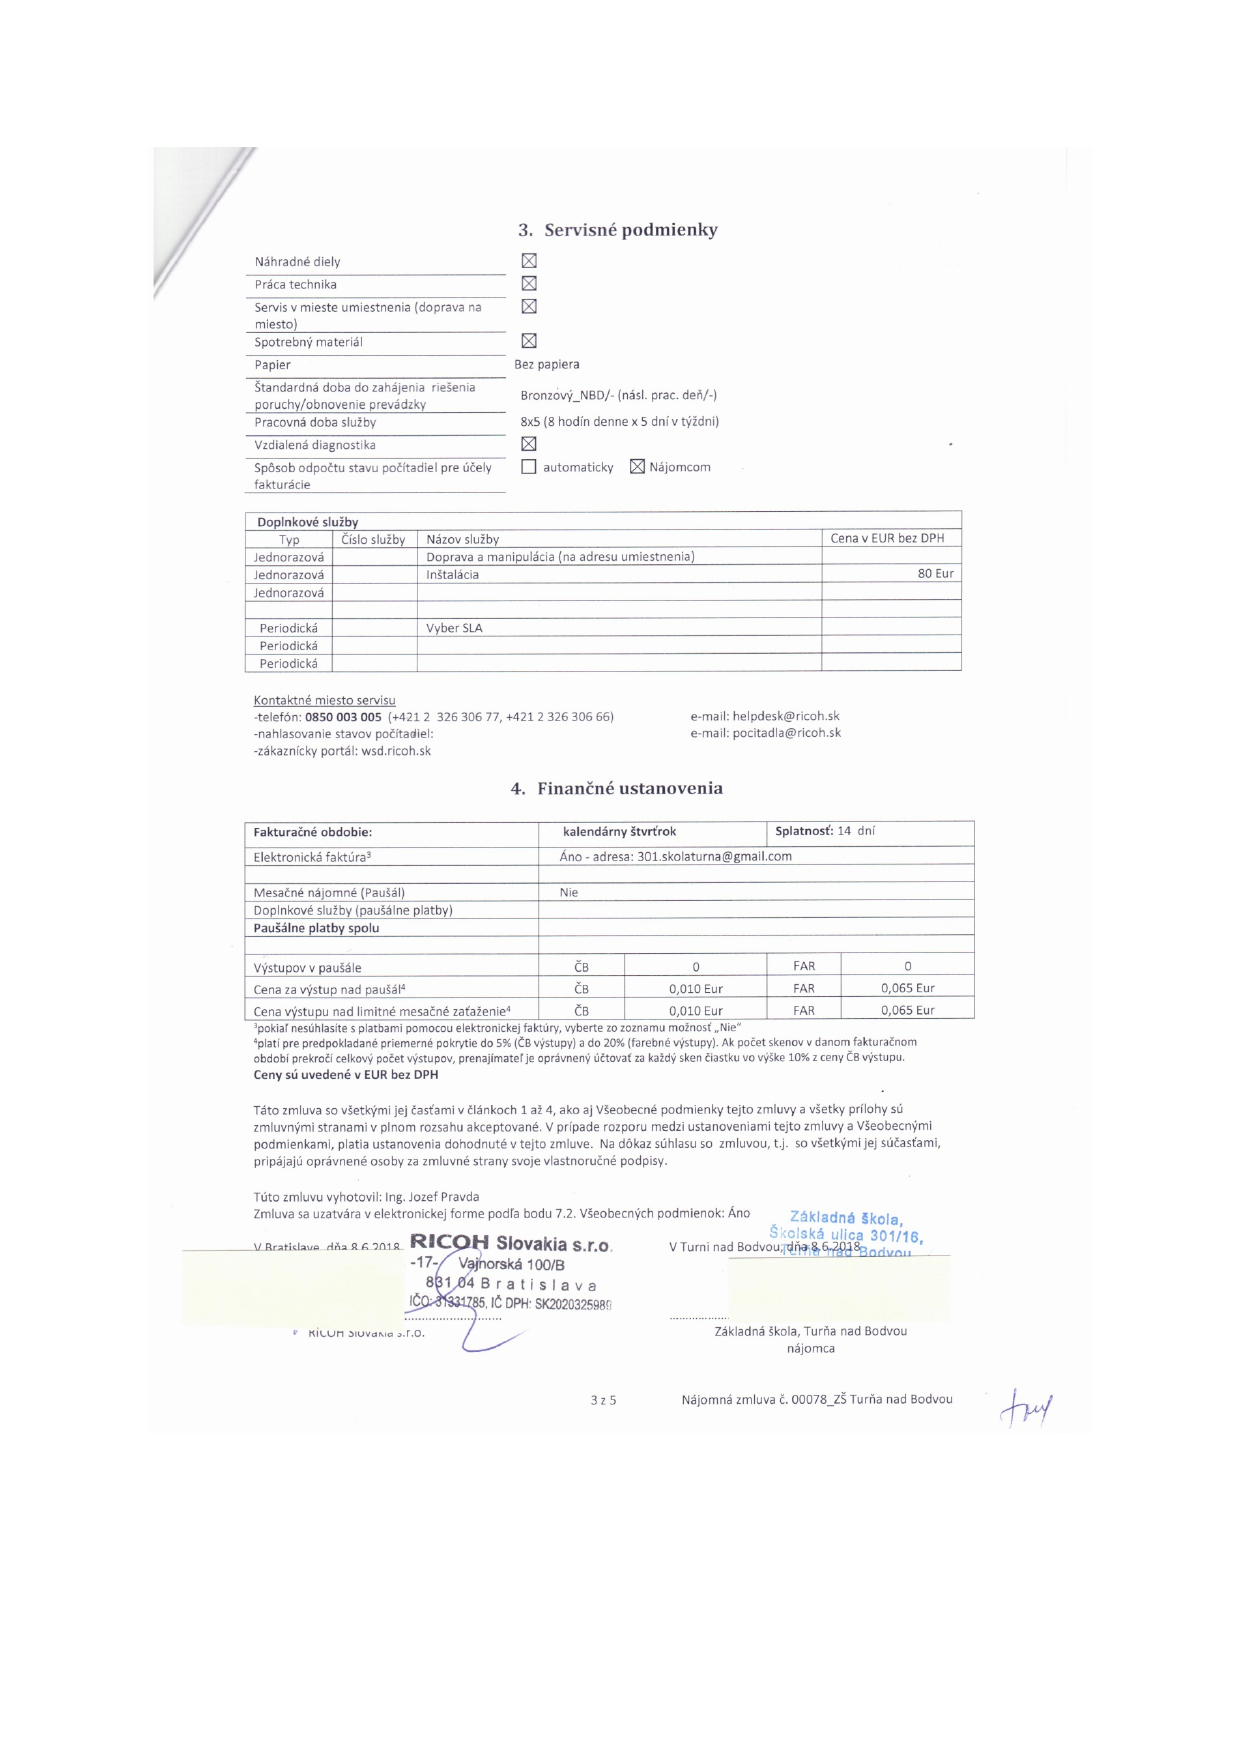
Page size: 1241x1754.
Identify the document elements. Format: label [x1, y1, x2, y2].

picture [147, 147, 1093, 1447]
